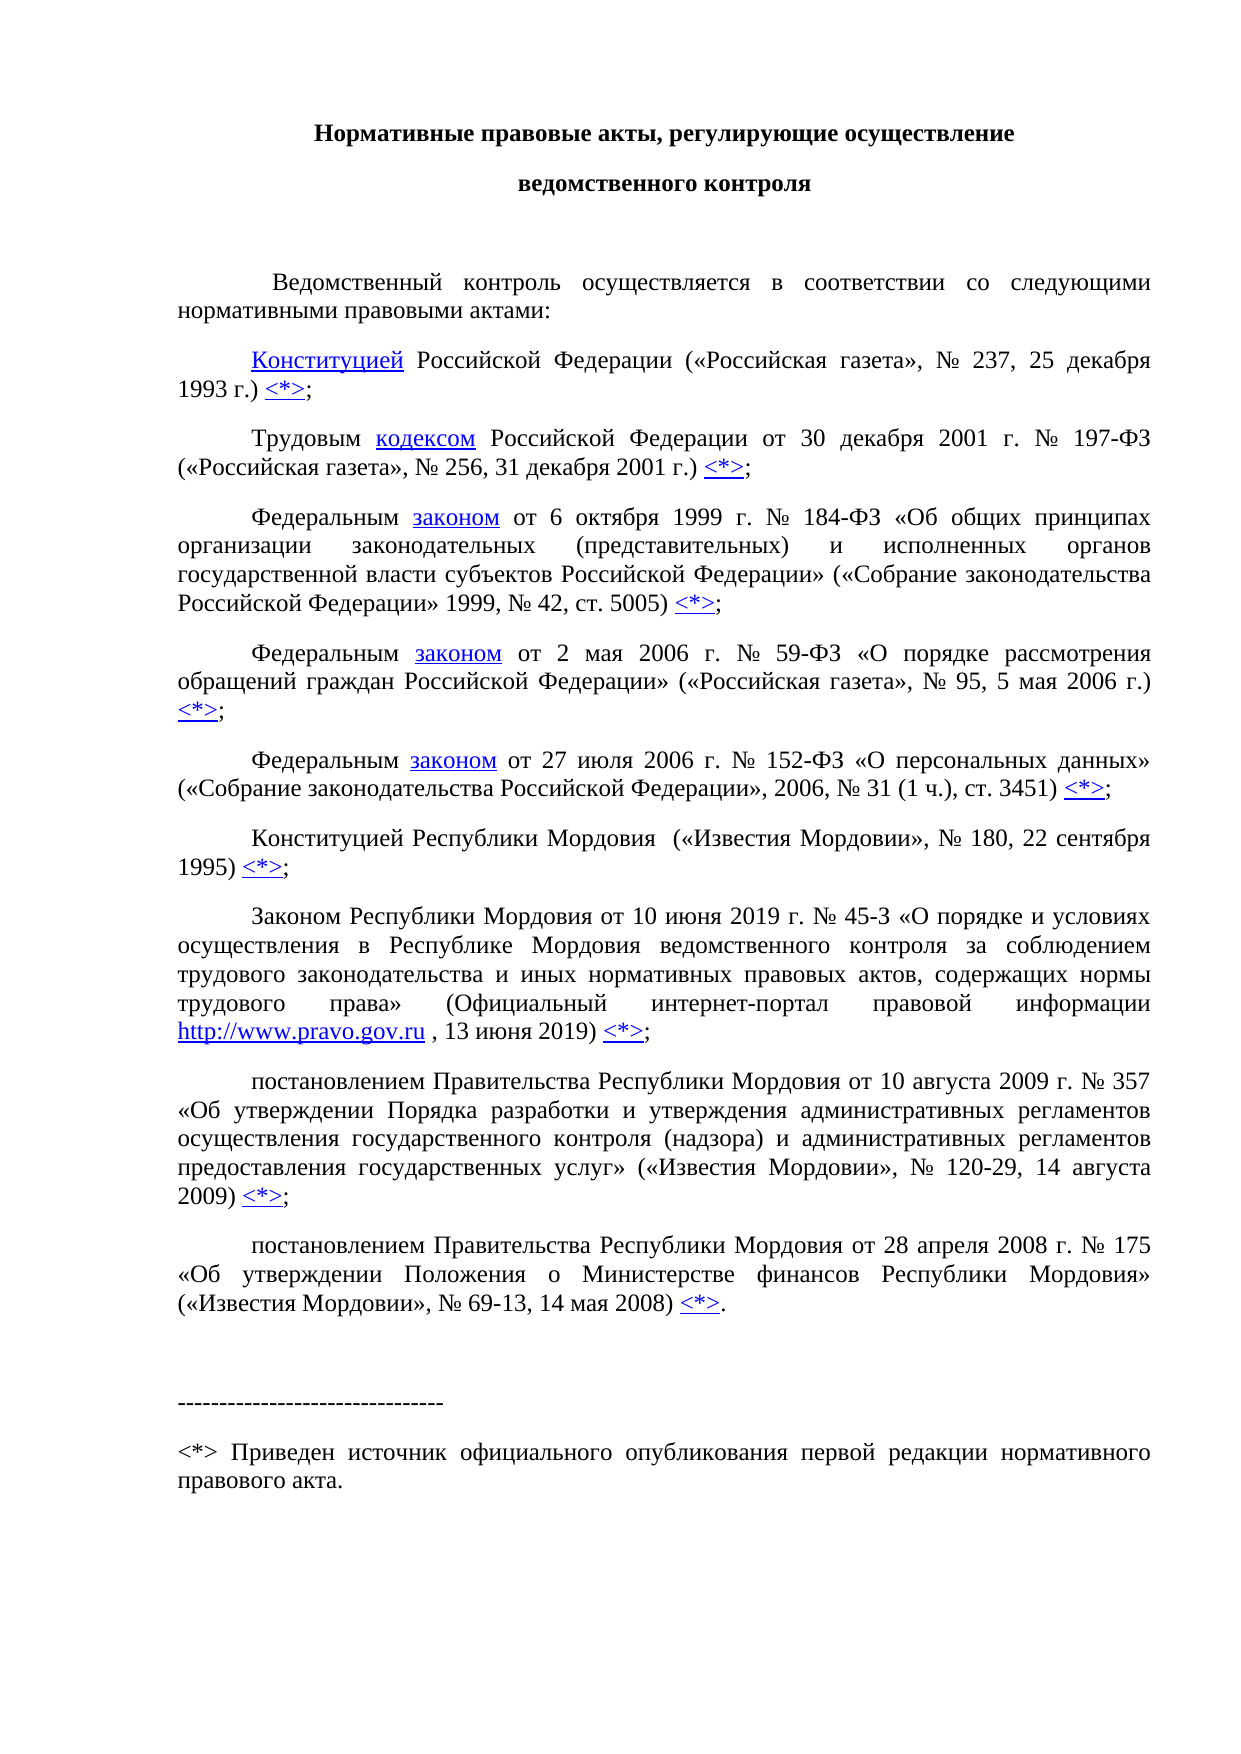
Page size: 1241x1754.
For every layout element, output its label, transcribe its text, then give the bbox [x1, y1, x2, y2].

text Федеральным законом от 2 мая 2006 г. № 59-ФЗ «О порядке рассмотрения обращений граждан Российской Федерации» («Российская газета», № 95, 5 мая 2006 г.) <*>; [177, 638, 1152, 724]
text Федеральным законом от 27 июля 2006 г. № 152-ФЗ «О персональных данных» («Собрание законодательства Российской Федерации», 2006, № 31 (1 ч.), ст. 3451) <*>; [177, 745, 1152, 802]
text Конституцией Российской Федерации («Российская газета», № 237, 25 декабря 1993 г.) <*>; [177, 345, 1152, 403]
text Федеральным законом от 6 октября 1999 г. № 184-ФЗ «Об общих принципах организации законодательных (представительных) и исполненных органов государственной власти субъектов Российской Федерации» («Собрание законодательства Российской Федерации» 1999, № 42, ст. 5005) <*>; [177, 502, 1152, 617]
text Конституцией Республики Мордовия («Известия Мордовии», № 180, 22 сентября 1995) <*>; [177, 823, 1152, 881]
text Ведомственный контроль осуществляется в соответствии со следующими нормативными правовыми актами: [177, 267, 1152, 324]
text <*> Приведен источник официального опубликования первой редакции нормативного правового акта. [177, 1437, 1152, 1494]
text постановлением Правительства Республики Мордовия от 10 августа 2009 г. № 357 «Об утверждении Порядка разработки и утверждения административных регламентов осуществления государственного контроля (надзора) и административных регламентов предоставления государственных услуг» («Известия Мордовии», № 120-29, 14 августа 2009) <*>; [177, 1066, 1152, 1210]
text Нормативные правовые акты, регулирующие осуществление [177, 118, 1152, 147]
text постановлением Правительства Республики Мордовия от 28 апреля 2008 г. № 175 «Об утверждении Положения о Министерстве финансов Республики Мордовия» («Известия Мордовии», № 69-13, 14 мая 2008) <*>. [177, 1231, 1152, 1317]
text -------------------------------- [177, 1387, 1152, 1416]
text Трудовым кодексом Российской Федерации от 30 декабря 2001 г. № 197-ФЗ («Российская газета», № 256, 31 декабря 2001 г.) <*>; [177, 423, 1152, 481]
text Законом Республики Мордовия от 10 июня 2019 г. № 45-З «О порядке и условиях осуществления в Республике Мордовия ведомственного контроля за соблюдением трудового законодательства и иных нормативных правовых актов, содержащих нормы трудового права» (Официальный интернет-портал правовой информации http://www.pravo.gov.ru , 13 июня 2019) <*>; [177, 901, 1152, 1045]
text ведомственного контроля [177, 168, 1152, 196]
